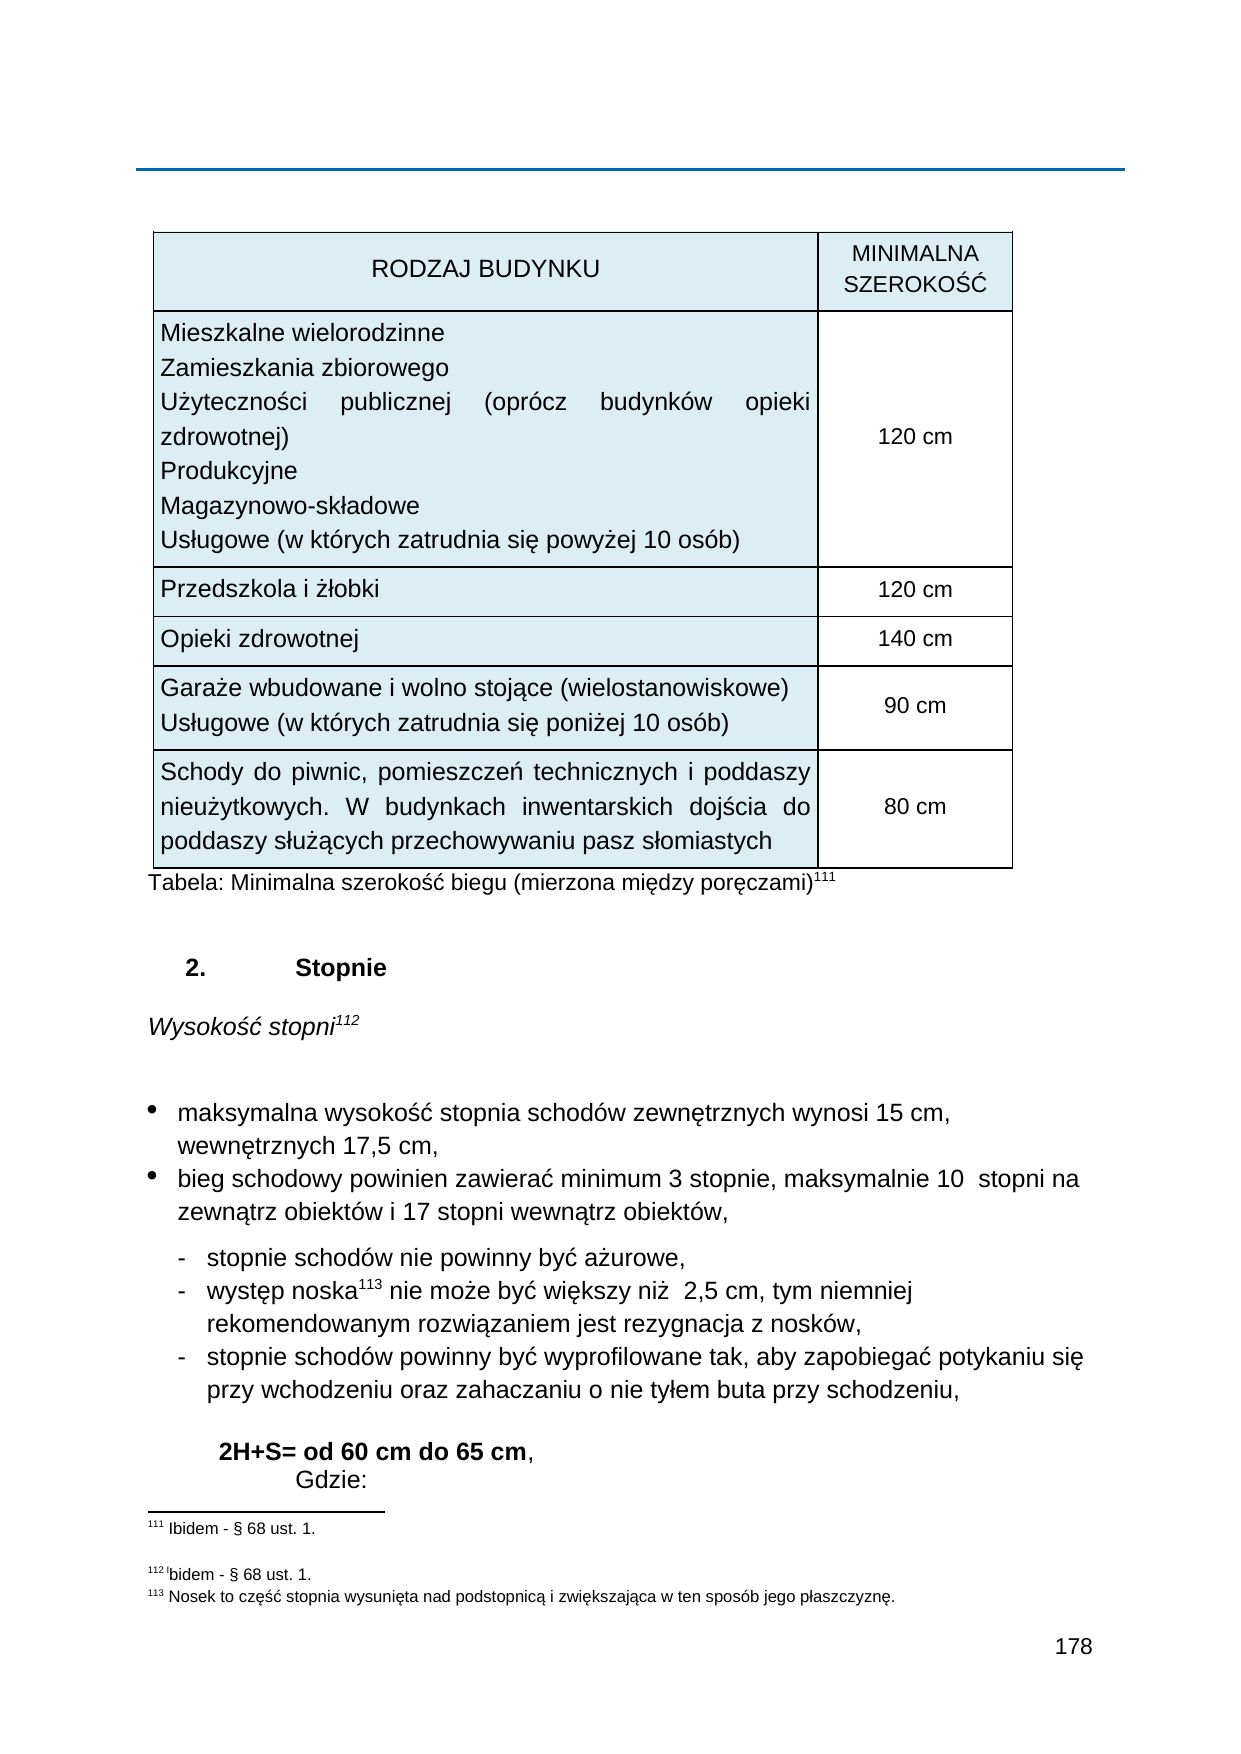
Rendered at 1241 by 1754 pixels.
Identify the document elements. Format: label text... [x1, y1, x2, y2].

table_cell 80 cm [819, 751, 1012, 867]
table_cell Mieszkalne wielorodzinne Zamieszkania zbiorowego Użyteczności publicznej (oprócz budynków opieki zdrowotnej) Produkcyjne Magazynowo-składowe Usługowe (w których zatrudnia się powyżej 10 osób) [154, 312, 817, 566]
list maksymalna wysokość stopnia schodów zewnętrznych wynosi 15 cm, wewnętrznych 17,5 cm, [148, 1098, 1093, 1160]
table_cell Schody do piwnic, pomieszczeń technicznych i poddaszy nieużytkowych. W budynkach inwentarskich dojścia do poddaszy służących przechowywaniu pasz słomiastych [154, 751, 817, 867]
table_cell 90 cm [819, 667, 1012, 749]
text Tabela: Minimalna szerokość biegu (mierzona między poręczami) [148, 869, 1093, 895]
table_header minimalna szerokość [819, 233, 1012, 310]
table_header rodzaj budynku [154, 233, 817, 310]
text Gdzie: [295, 1465, 1093, 1494]
table_cell 120 cm [819, 568, 1012, 616]
table_cell 120 cm [819, 312, 1012, 566]
list Stopnie [185, 952, 1093, 981]
table_cell Przedszkola i żłobki [154, 568, 817, 616]
text 2H+S= od 60 cm do 65 cm, [218, 1437, 1093, 1465]
table_cell Opieki zdrowotnej [154, 617, 817, 665]
table_cell 140 cm [819, 617, 1012, 665]
text - stopnie schodów powinny być wyprofilowane tak, aby zapobiegać potykaniu się przy wchodzeniu oraz zahaczaniu o nie tyłem buta przy schodzeniu, [177, 1342, 1093, 1404]
text - stopnie schodów nie powinny być ażurowe, [177, 1243, 1093, 1272]
text - występ noska nie może być większy niż 2,5 cm, tym niemniej rekomendowanym rozwiązaniem jest rezygnacja z nosków, [177, 1276, 1093, 1338]
table_cell Garaże wbudowane i wolno stojące (wielostanowiskowe) Usługowe (w których zatrudnia się poniżej 10 osób) [154, 667, 817, 749]
text Wysokość stopni [148, 1012, 1093, 1041]
list bieg schodowy powinien zawierać minimum 3 stopnie, maksymalnie 10 stopni na zewnątrz obiektów i 17 stopni wewnątrz obiektów, [148, 1164, 1093, 1226]
